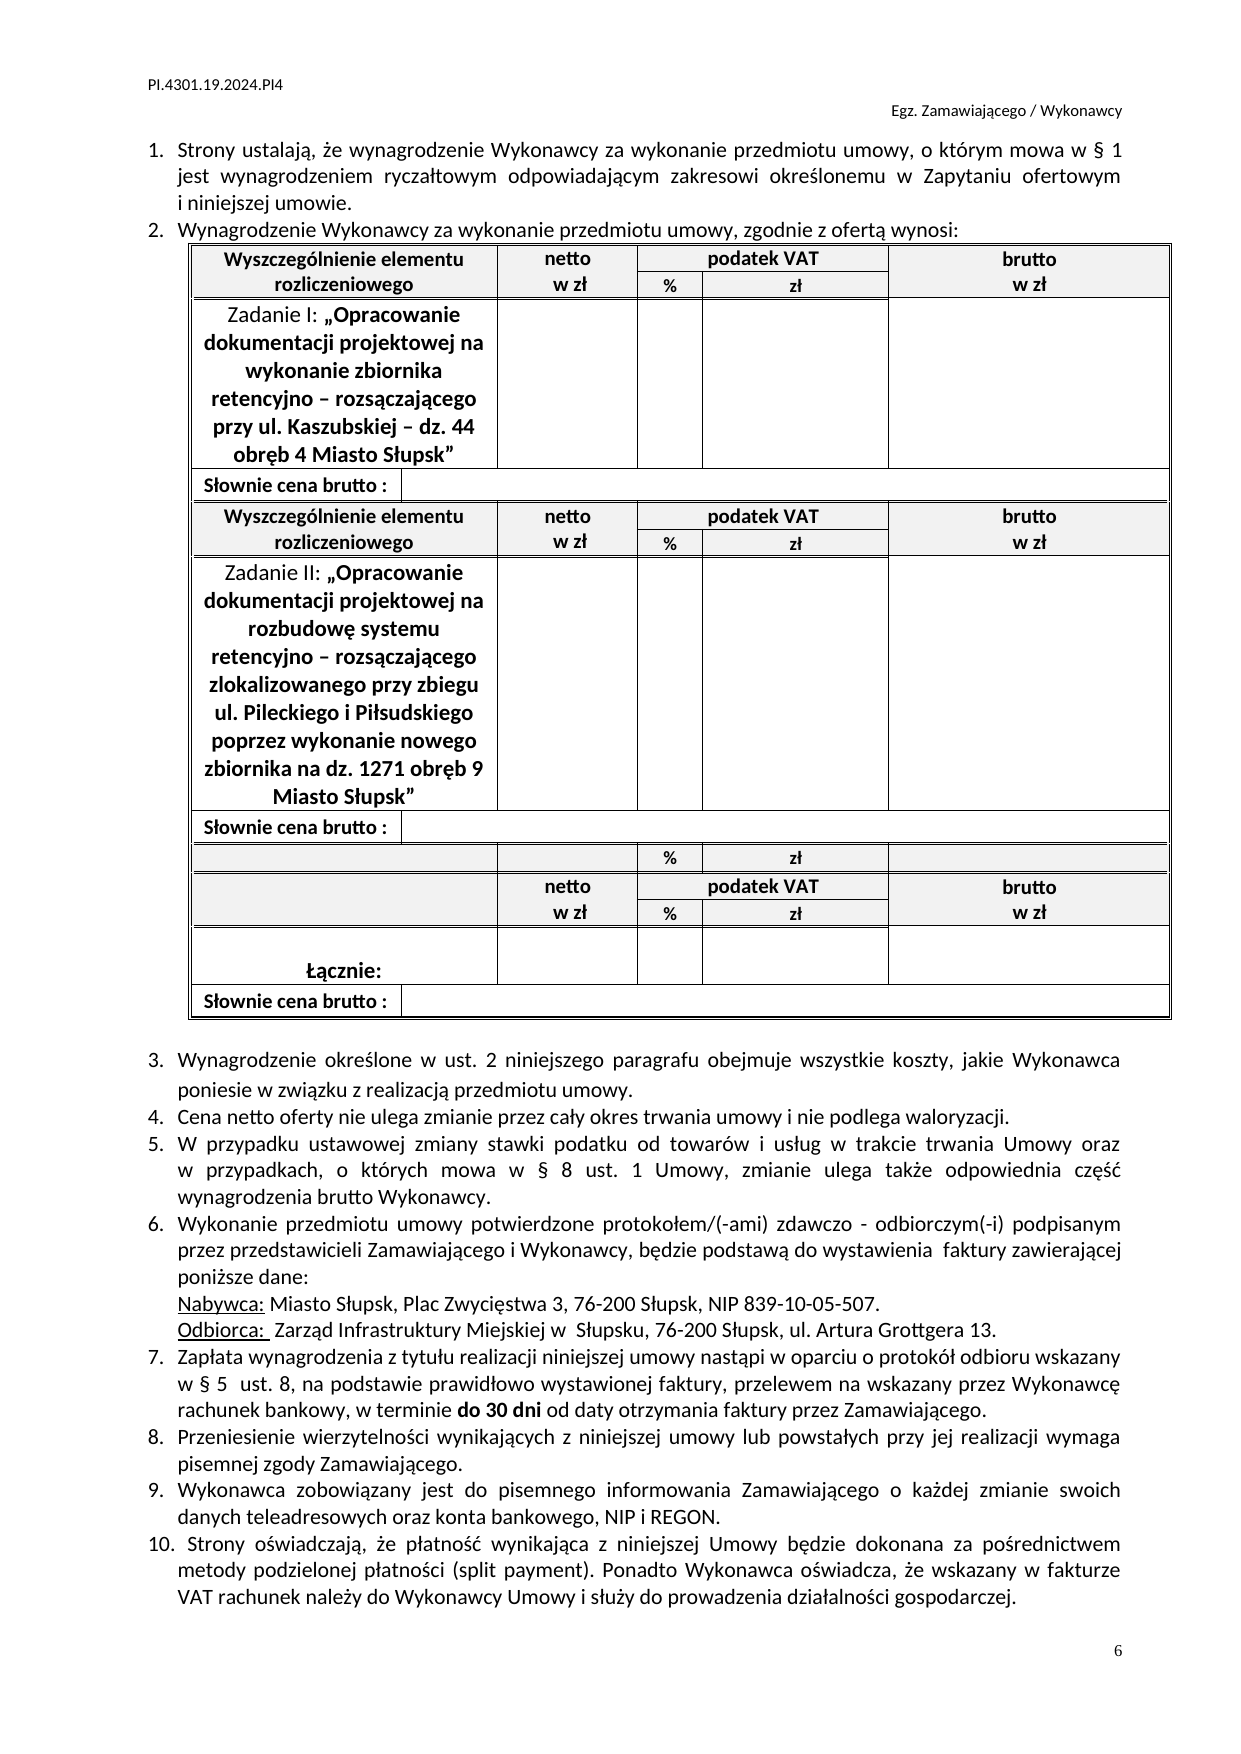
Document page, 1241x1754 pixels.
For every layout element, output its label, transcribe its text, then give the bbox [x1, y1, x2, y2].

table_cell [889, 926, 1169, 984]
list Przeniesienie wierzytelności wynikających z niniejszej umowy lub powstałych przy jej realizacji wymaga pisemnej zgody Zamawiającego. [148, 1423, 1122, 1477]
table_cell brutto w zł [889, 871, 1169, 925]
table_cell Wyszczególnienie elementu rozliczeniowego [190, 500, 497, 555]
table_header Wyszczególnienie elementu rozliczeniowego [192, 246, 497, 297]
list Strony ustalają, że wynagrodzenie Wykonawcy za wykonanie przedmiotu umowy, o którym mowa w § 1 jest wynagrodzeniem ryczałtowym odpowiadającym zakresowi określonemu w Zapytaniu ofertowym i niniejszej umowie. [148, 136, 1122, 216]
list W przypadku ustawowej zmiany stawki podatku od towarów i usług w trakcie trwania Umowy oraz w przypadkach, o których mowa w § 8 ust. 1 Umowy, zmianie ulega także odpowiednia część wynagrodzenia brutto Wykonawcy. [148, 1130, 1122, 1210]
list Strony oświadczają, że płatność wynikająca z niniejszej Umowy będzie dokonana za pośrednictwem metody podzielonej płatności (split payment). Ponadto Wykonawca oświadcza, że wskazany w fakturze VAT rachunek należy do Wykonawcy Umowy i służy do prowadzenia działalności gospodarczej. [148, 1530, 1122, 1610]
table_cell [889, 842, 1170, 871]
table_cell [638, 300, 702, 468]
table_cell podatek VAT [638, 874, 888, 899]
table_cell [402, 469, 1169, 500]
table_cell podatek VAT [638, 503, 888, 529]
table_cell [889, 298, 1169, 468]
table_cell [498, 845, 637, 871]
table_cell zł [703, 530, 888, 555]
table_cell zł [703, 272, 888, 297]
table_cell [192, 871, 497, 925]
table_cell [889, 556, 1169, 810]
table_cell brutto w zł [889, 500, 1170, 555]
table_cell netto w zł [498, 503, 637, 555]
table_cell [703, 300, 888, 468]
table_cell [703, 558, 888, 810]
table_header podatek VAT [638, 246, 888, 271]
text Odbiorca: Zarząd Infrastruktury Miejskiej w Słupsku, 76-200 Słupsk, ul. Artura Grottgera 13. [177, 1317, 1122, 1343]
list Zapłata wynagrodzenia z tytułu realizacji niniejszej umowy nastąpi w oparciu o protokół odbioru wskazany w § 5 ust. 8, na podstawie prawidłowo wystawionej faktury, przelewem na wskazany przez Wykonawcę rachunek bankowy, w terminie do 30 dni od daty otrzymania faktury przez Zamawiającego. [148, 1343, 1122, 1423]
table_cell Słownie cena brutto : [192, 985, 401, 1016]
table_cell zł [703, 845, 888, 871]
table_cell [638, 928, 702, 984]
table_cell [498, 300, 637, 468]
table_cell % [638, 900, 702, 925]
table_cell % [638, 845, 702, 871]
table_header netto w zł [498, 246, 637, 297]
table_cell [703, 928, 888, 984]
list Wynagrodzenie Wykonawcy za wykonanie przedmiotu umowy, zgodnie z ofertą wynosi: [148, 216, 1122, 242]
table_cell [190, 842, 497, 871]
list Wykonanie przedmiotu umowy potwierdzone protokołem/(-ami) zdawczo - odbiorczym(-i) podpisanym przez przedstawicieli Zamawiającego i Wykonawcy, będzie podstawą do wystawienia faktury zawierającej poniższe dane: [148, 1210, 1122, 1290]
list Cena netto oferty nie ulega zmianie przez cały okres trwania umowy i nie podlega waloryzacji. [148, 1103, 1122, 1130]
table_cell Zadanie II: „Opracowanie dokumentacji projektowej na rozbudowę systemu retencyjno – rozsączającego zlokalizowanego przy zbiegu ul. Pileckiego i Piłsudskiego poprzez wykonanie nowego zbiornika na dz. 1271 obręb 9 Miasto Słupsk” [192, 555, 497, 810]
table_cell [638, 558, 702, 810]
table_cell Słownie cena brutto : [192, 811, 401, 842]
table_header brutto w zł [889, 246, 1169, 297]
table_cell Zadanie I: „Opracowanie dokumentacji projektowej na wykonanie zbiornika retencyjno – rozsączającego przy ul. Kaszubskiej – dz. 44 obręb 4 Miasto Słupsk” [190, 297, 497, 468]
table_cell % [638, 272, 702, 297]
table_cell [498, 558, 637, 810]
text Nabywca: Miasto Słupsk, Plac Zwycięstwa 3, 76-200 Słupsk, NIP 839-10-05-507. [177, 1290, 1122, 1317]
table_cell % [638, 530, 702, 555]
table_cell Łącznie: [190, 925, 497, 984]
list Wykonawca zobowiązany jest do pisemnego informowania Zamawiającego o każdej zmianie swoich danych teleadresowych oraz konta bankowego, NIP i REGON. [148, 1477, 1122, 1530]
table_cell netto w zł [498, 874, 637, 925]
table_cell [498, 928, 637, 984]
table_cell [402, 811, 1169, 842]
table_cell Słownie cena brutto : [192, 469, 401, 500]
list Wynagrodzenie określone w ust. 2 niniejszego paragrafu obejmuje wszystkie koszty, jakie Wykonawca poniesie w związku z realizacją przedmiotu umowy. [148, 1046, 1122, 1103]
table_cell zł [703, 900, 888, 925]
table_cell [402, 985, 1169, 1016]
